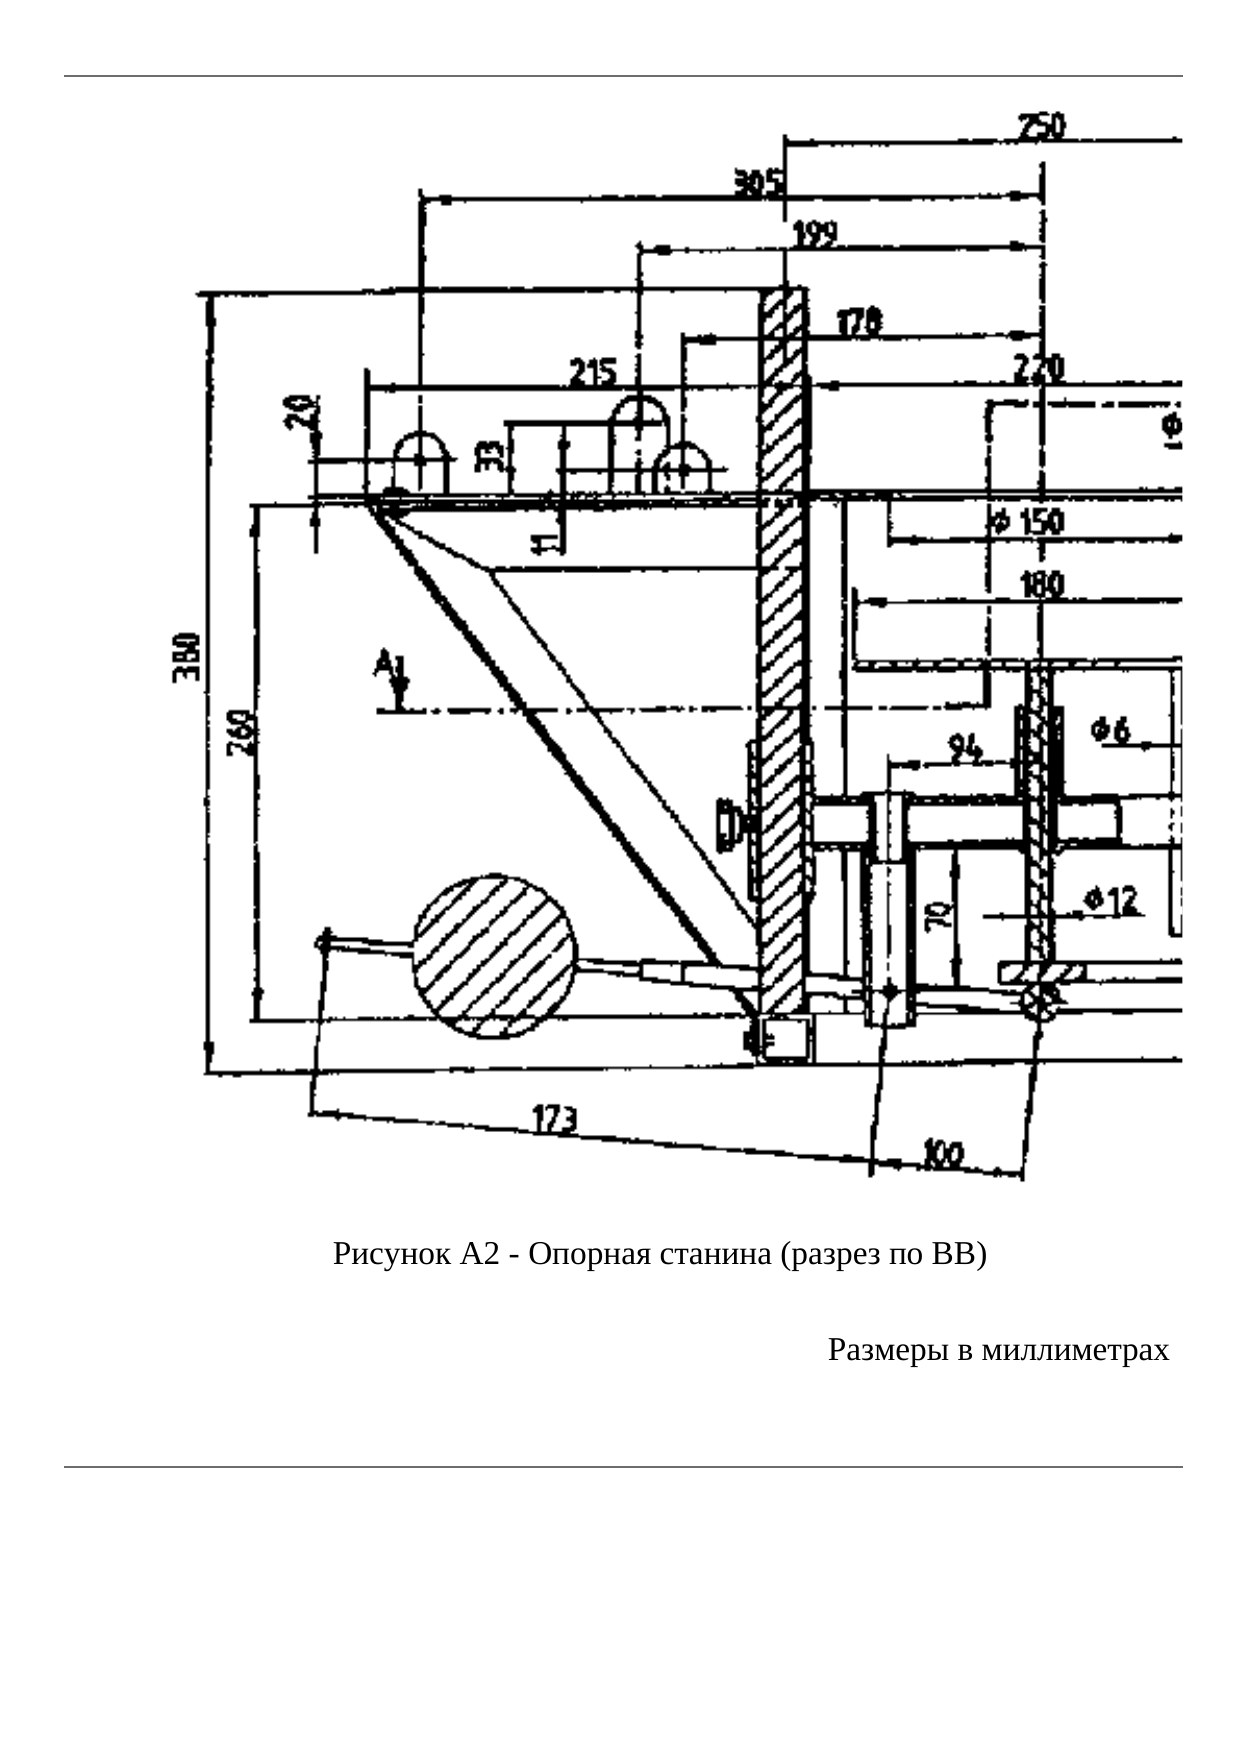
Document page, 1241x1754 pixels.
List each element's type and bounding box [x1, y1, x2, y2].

picture [150, 87, 1183, 1205]
table_header [64, 77, 1182, 1466]
